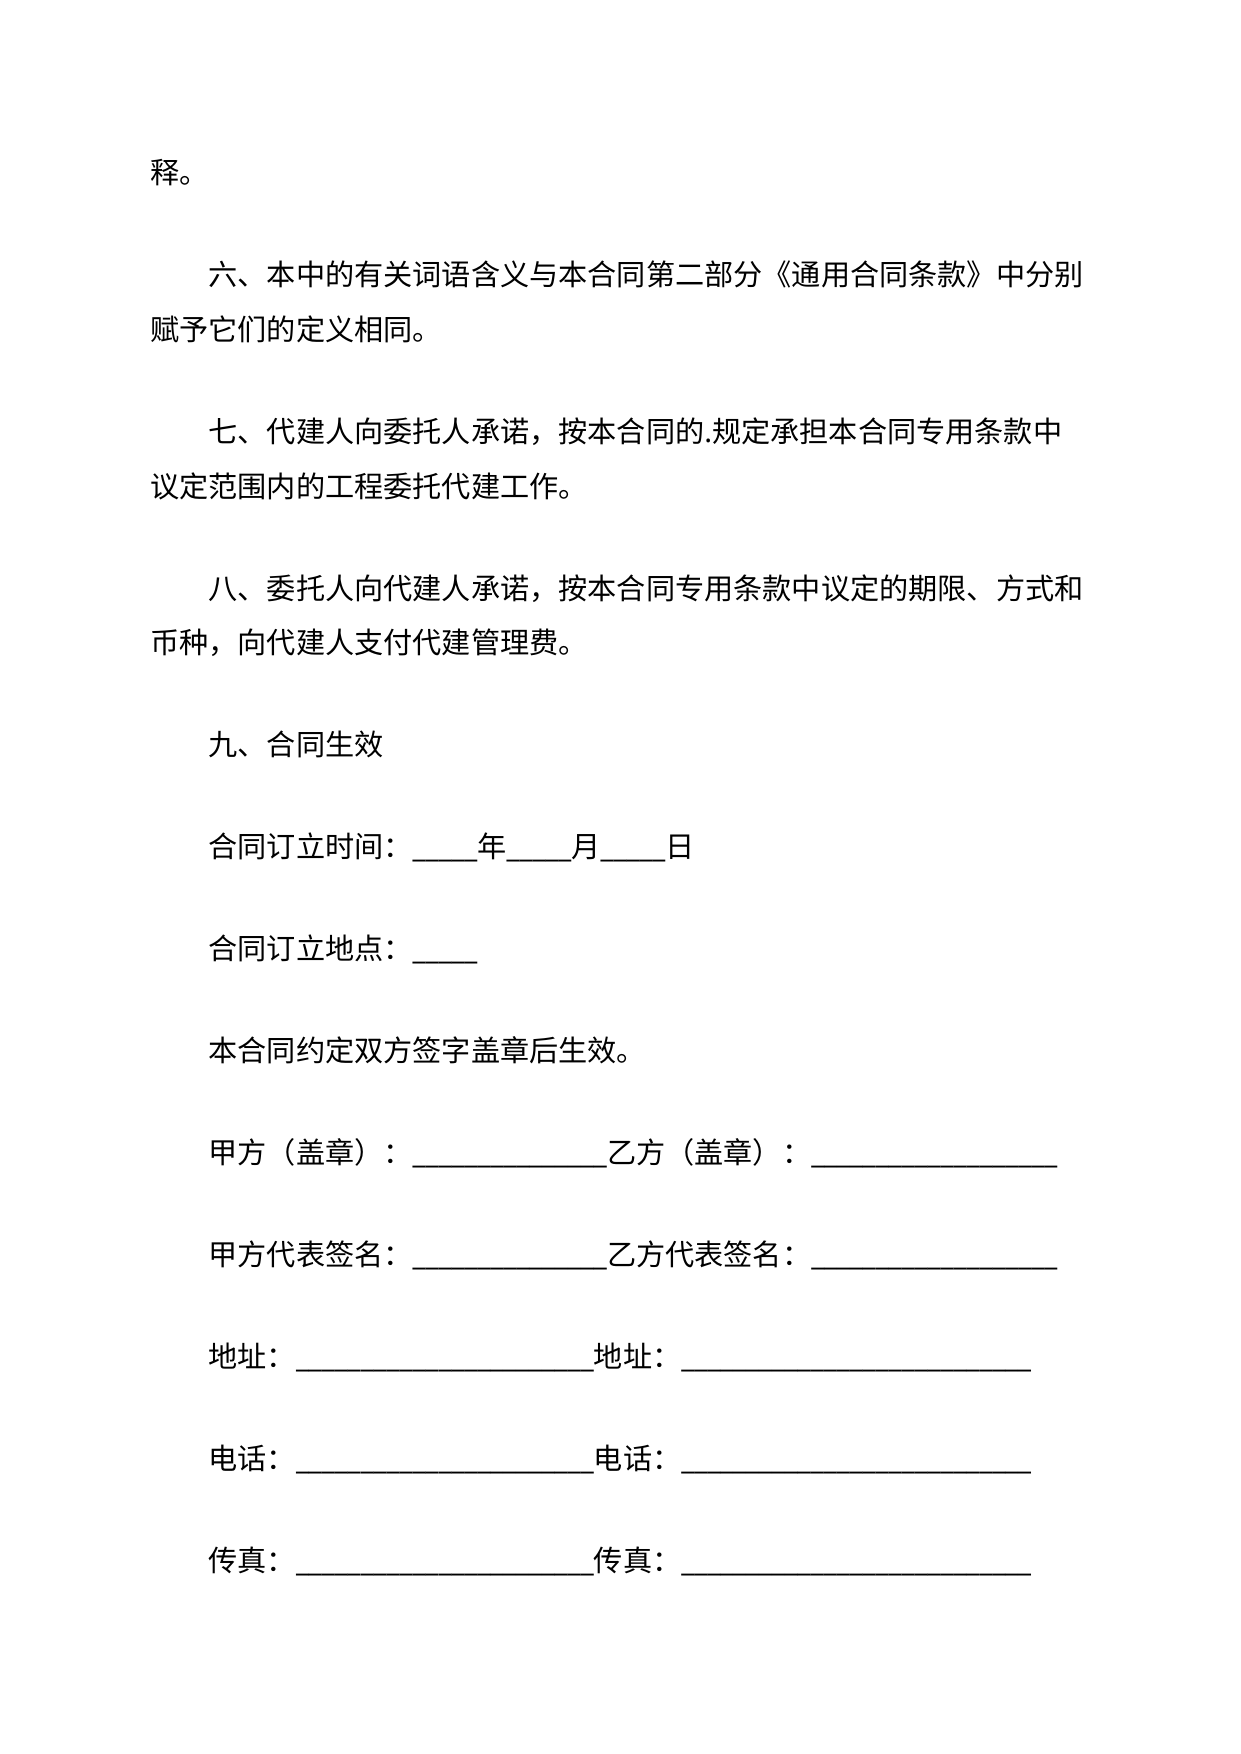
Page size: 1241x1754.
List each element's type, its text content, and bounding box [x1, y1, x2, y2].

text 合同订立时间：_____年_____月_____日 [150, 824, 1090, 866]
text 地址：_______________________地址：___________________________ [150, 1333, 1090, 1376]
text 甲方（盖章）：_______________乙方（盖章）：___________________ [150, 1129, 1090, 1172]
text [150, 150, 1090, 192]
text 合同订立地点：_____ [150, 926, 1090, 968]
text 传真：_______________________传真：___________________________ [150, 1537, 1090, 1580]
text 九、合同生效 [150, 722, 1090, 764]
text 甲方代表签名：_______________乙方代表签名：___________________ [150, 1231, 1090, 1274]
text 六、本中的有关词语含义与本合同第二部分《通用合同条款》中分别赋予它们的定义相同。 [150, 252, 1090, 349]
text 八、委托人向代建人承诺，按本合同专用条款中议定的期限、方式和币种，向代建人支付代建管理费。 [150, 565, 1090, 662]
text 电话：_______________________电话：___________________________ [150, 1435, 1090, 1478]
text 七、代建人向委托人承诺，按本合同的.规定承担本合同专用条款中议定范围内的工程委托代建工作。 [150, 408, 1090, 506]
text 本合同约定双方签字盖章后生效。 [150, 1028, 1090, 1070]
